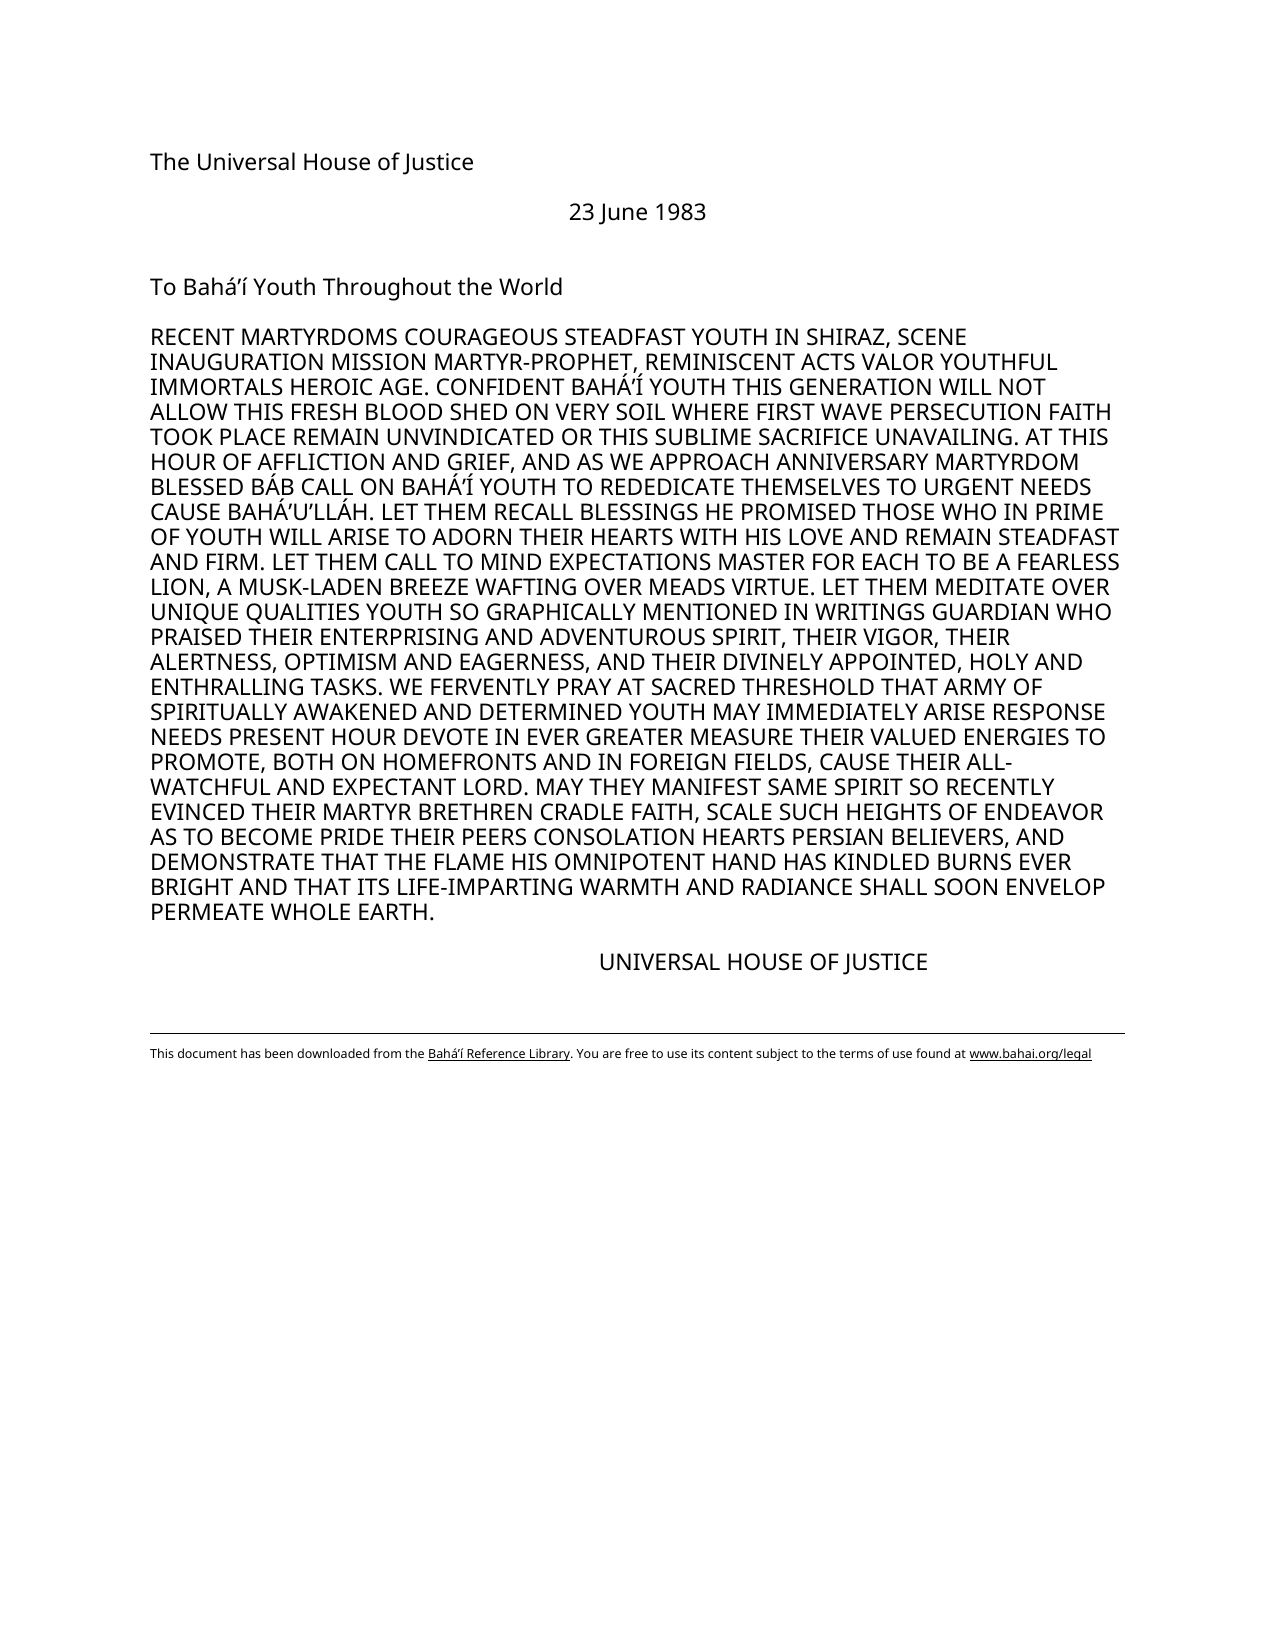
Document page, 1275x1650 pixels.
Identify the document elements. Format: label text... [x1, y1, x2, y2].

text RECENT MARTYRDOMS COURAGEOUS STEADFAST YOUTH IN SHIRAZ, SCENE INAUGURATION MISSION MARTYR-PROPHET, REMINISCENT ACTS VALOR YOUTHFUL IMMORTALS HEROIC AGE. CONFIDENT BAHÁ’Í YOUTH THIS GENERATION WILL NOT ALLOW THIS FRESH BLOOD SHED ON VERY SOIL WHERE FIRST WAVE PERSECUTION FAITH TOOK PLACE REMAIN UNVINDICATED OR THIS SUBLIME SACRIFICE UNAVAILING. AT THIS HOUR OF AFFLICTION AND GRIEF, AND AS WE APPROACH ANNIVERSARY MARTYRDOM BLESSED BÁB CALL ON BAHÁ’Í YOUTH TO REDEDICATE THEMSELVES TO URGENT NEEDS CAUSE BAHÁ’U’LLÁH. LET THEM RECALL BLESSINGS HE PROMISED THOSE WHO IN PRIME OF YOUTH WILL ARISE TO ADORN THEIR HEARTS WITH HIS LOVE AND REMAIN STEADFAST AND FIRM. LET THEM CALL TO MIND EXPECTATIONS MASTER FOR EACH TO BE A FEARLESS LION, A MUSK-LADEN BREEZE WAFTING OVER MEADS VIRTUE. LET THEM MEDITATE OVER UNIQUE QUALITIES YOUTH SO GRAPHICALLY MENTIONED IN WRITINGS GUARDIAN WHO PRAISED THEIR ENTERPRISING AND ADVENTUROUS SPIRIT, THEIR VIGOR, THEIR ALERTNESS, OPTIMISM AND EAGERNESS, AND THEIR DIVINELY APPOINTED, HOLY AND ENTHRALLING TASKS. WE FERVENTLY PRAY AT SACRED THRESHOLD THAT ARMY OF SPIRITUALLY AWAKENED AND DETERMINED YOUTH MAY IMMEDIATELY ARISE RESPONSE NEEDS PRESENT HOUR DEVOTE IN EVER GREATER MEASURE THEIR VALUED ENERGIES TO PROMOTE, BOTH ON HOMEFRONTS AND IN FOREIGN FIELDS, CAUSE THEIR ALL-WATCHFUL AND EXPECTANT LORD. MAY THEY MANIFEST SAME SPIRIT SO RECENTLY EVINCED THEIR MARTYR BRETHREN CRADLE FAITH, SCALE SUCH HEIGHTS OF ENDEAVOR AS TO BECOME PRIDE THEIR PEERS CONSOLATION HEARTS PERSIAN BELIEVERS, AND DEMONSTRATE THAT THE FLAME HIS OMNIPOTENT HAND HAS KINDLED BURNS EVER BRIGHT AND THAT ITS LIFE-IMPARTING WARMTH AND RADIANCE SHALL SOON ENVELOP PERMEATE WHOLE EARTH. [150, 325, 1125, 925]
text This document has been downloaded from the Bahá’í Reference Library. You are free to use its content subject to the terms of use found at www.bahai.org/legal [150, 1039, 1125, 1064]
text 23 June 1983 [150, 200, 1125, 225]
text UNIVERSAL HOUSE OF JUSTICE [598, 950, 1125, 975]
text To Bahá’í Youth Throughout the World [150, 275, 1125, 300]
